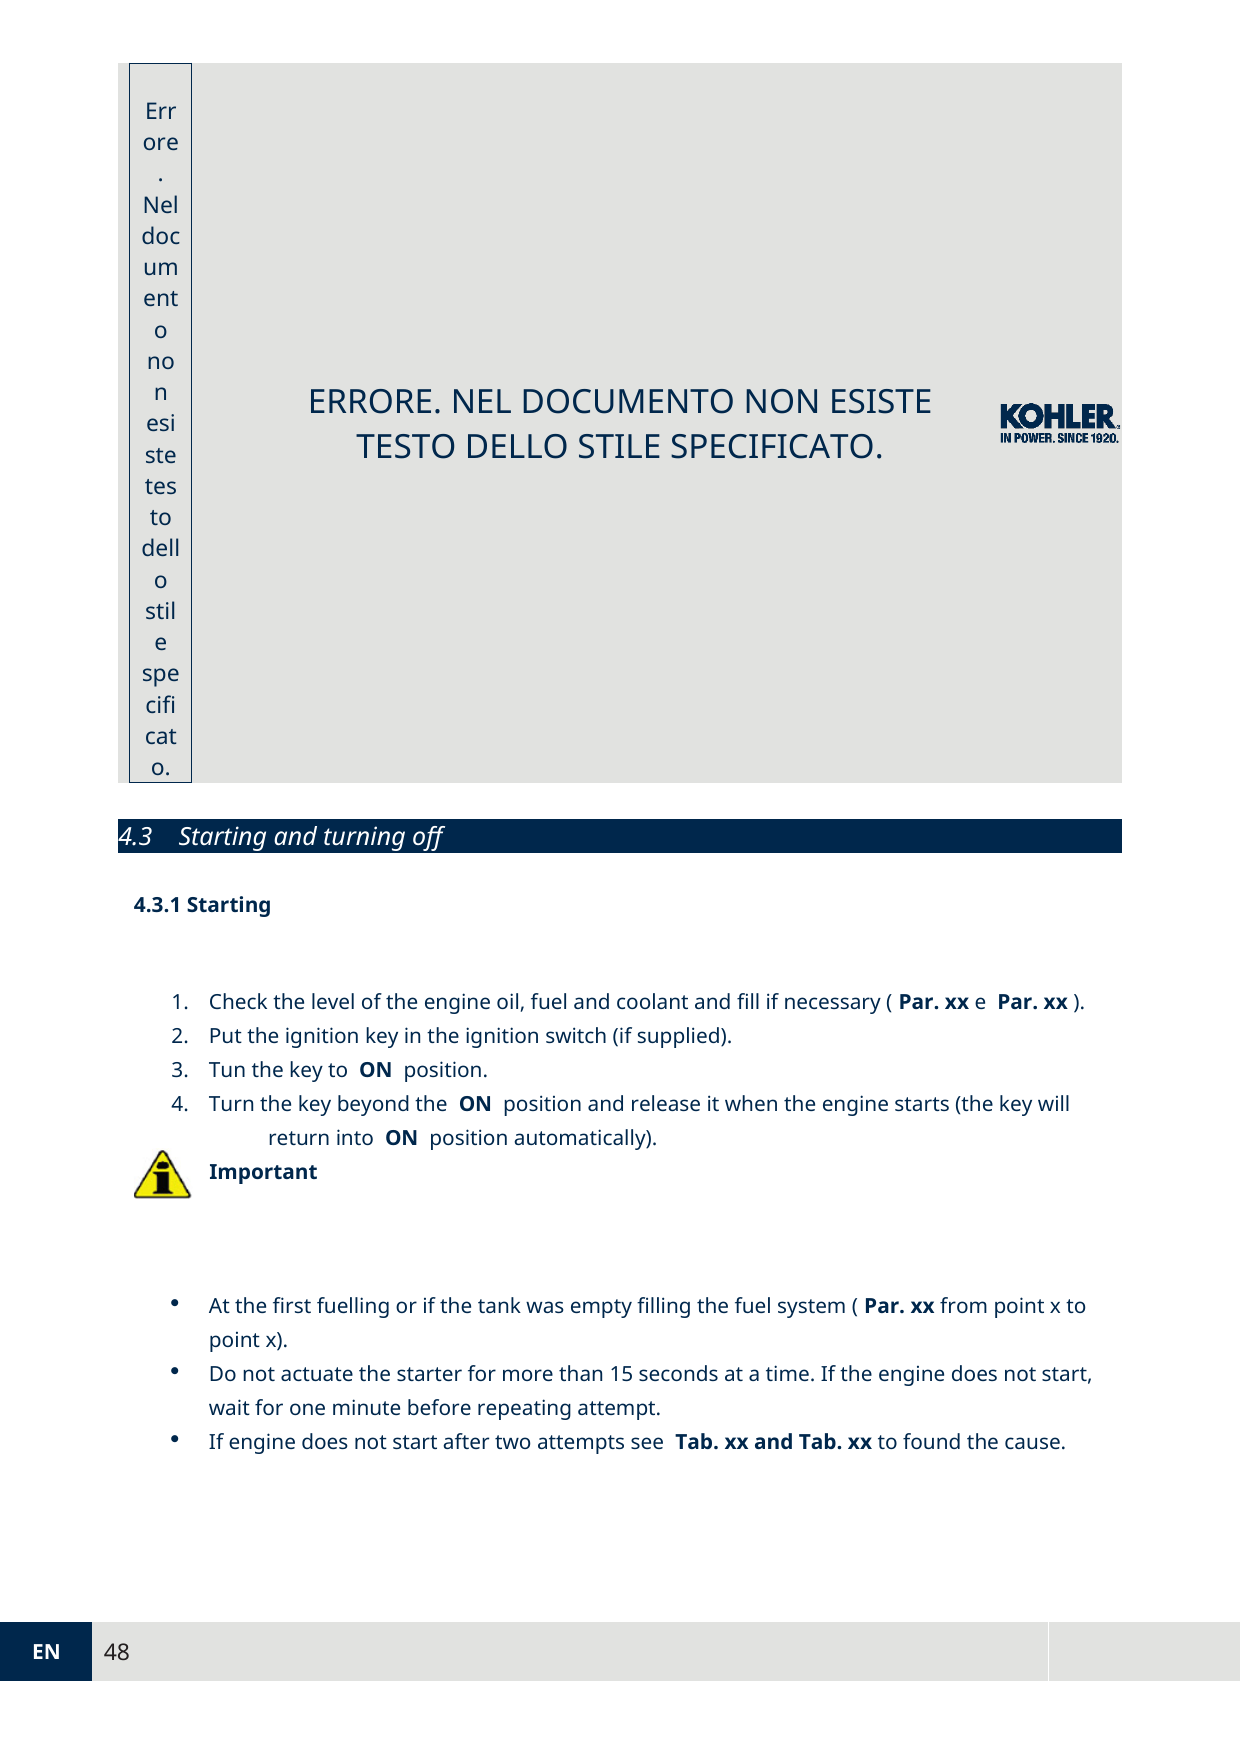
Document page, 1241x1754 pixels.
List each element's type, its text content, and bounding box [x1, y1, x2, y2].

table_header 4.3.1 Starting Check the level of the engine oil, fuel and coolant and fill if necessary ( Par. xx e Par. xx ). Put the ignition key in the ignition switch (if supplied). Tun the key to ON position. Turn the key beyond the ON position and release it when the engine starts (the key will return into ON position automatically). Important At the first fuelling or if the tank was empty filling the fuel system ( Par. xx from point x to point x). Do not actuate the starter for more than 15 seconds at a time. If the engine does not start, wait for one minute before repeating attempt. If engine does not start after two attempts see Tab. xx and Tab. xx to found the cause. [118, 872, 1122, 1473]
picture [133, 1148, 193, 1199]
subtitle Starting and turning off [118, 819, 1122, 853]
picture [1000, 403, 1121, 443]
